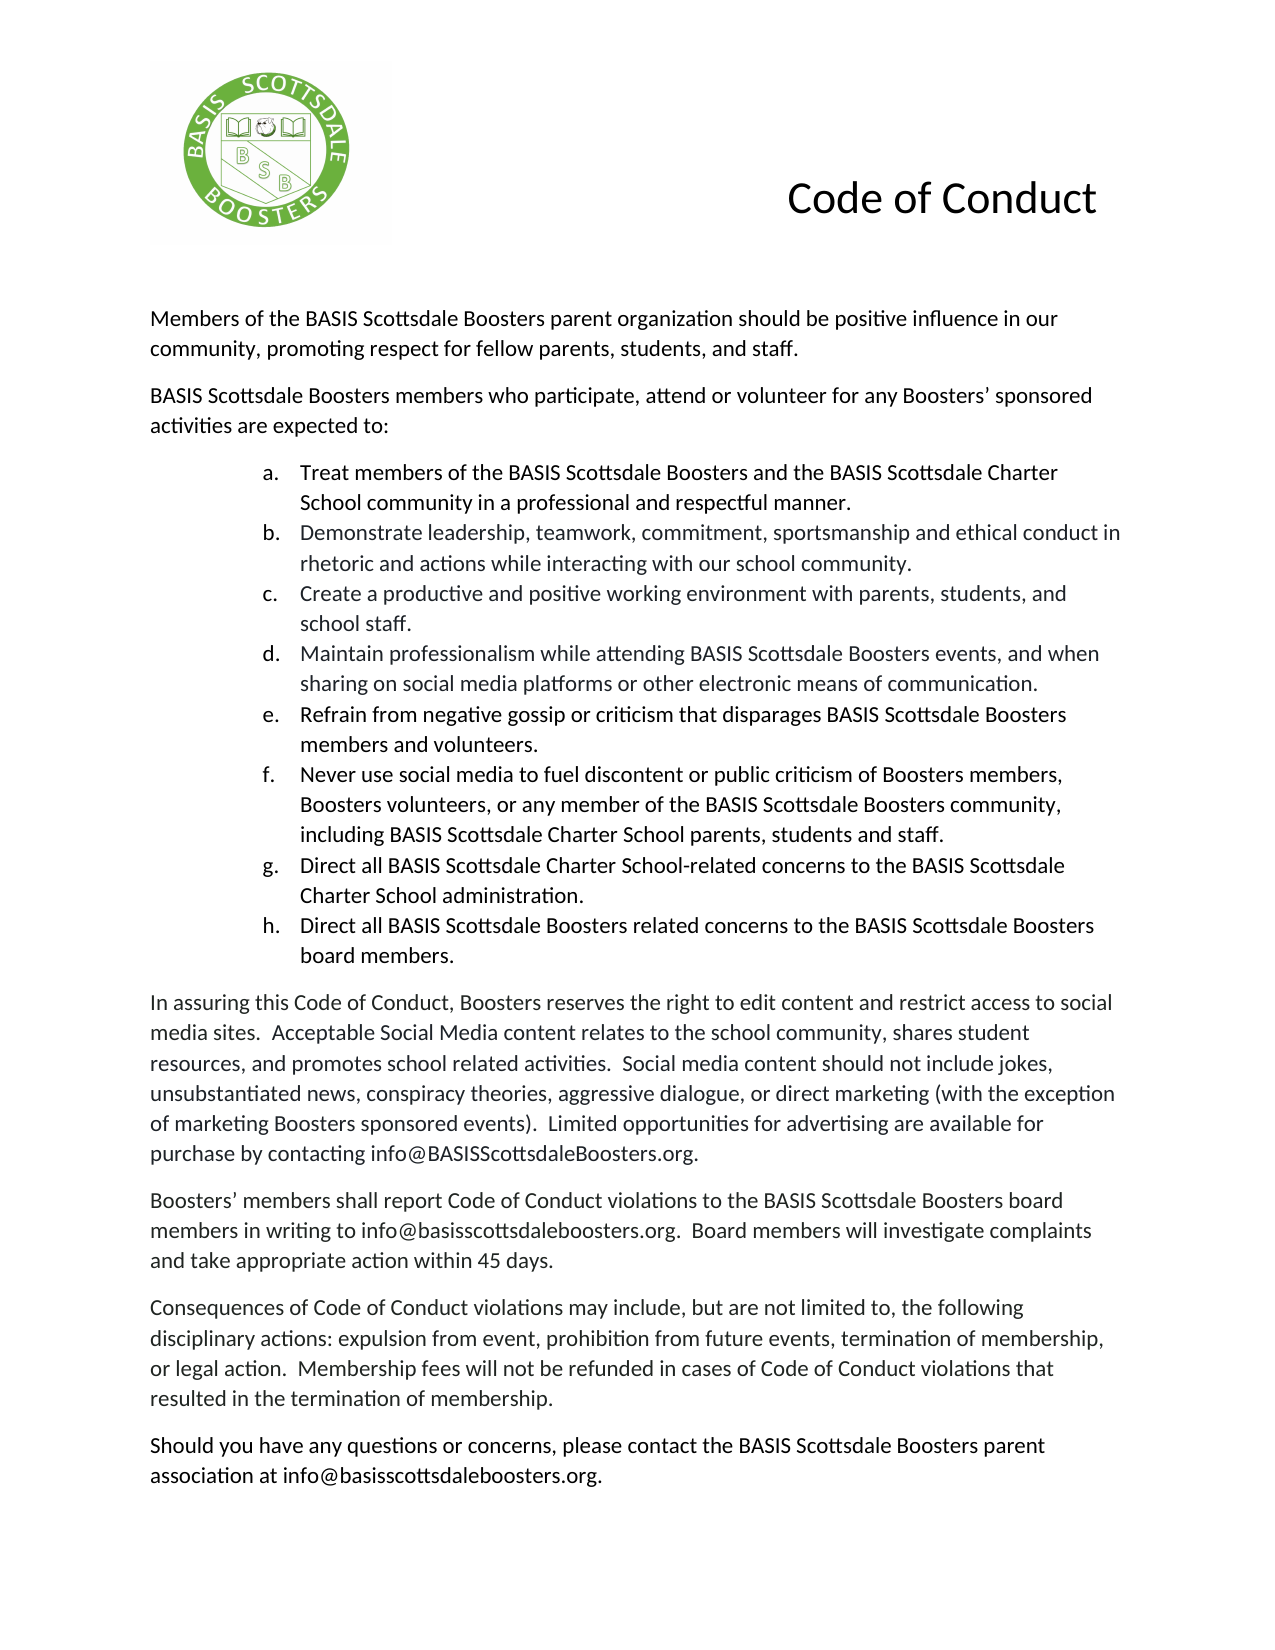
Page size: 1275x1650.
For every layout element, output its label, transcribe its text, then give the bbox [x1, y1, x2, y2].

text Should you have any questions or concerns, please contact the BASIS Scottsdale Boosters parent association at info@basisscottsdaleboosters.org. [150, 1431, 1125, 1489]
list Create a productive and positive working environment with parents, students, and school staff. [262, 579, 1125, 637]
list Maintain professionalism while attending BASIS Scottsdale Boosters events, and when sharing on social media platforms or other electronic means of communication. [262, 639, 1125, 698]
text Consequences of Code of Conduct violations may include, but are not limited to, the following disciplinary actions: expulsion from event, prohibition from future events, termination of membership, or legal action. Membership fees will not be refunded in cases of Code of Conduct violations that resulted in the termination of membership. [150, 1293, 1125, 1412]
text Boosters’ members shall report Code of Conduct violations to the BASIS Scottsdale Boosters board members in writing to info@basisscottsdaleboosters.org. Board members will investigate complaints and take appropriate action within 45 days. [150, 1186, 1125, 1275]
text BASIS Scottsdale Boosters members who participate, attend or volunteer for any Boosters’ sponsored activities are expected to: [150, 381, 1125, 439]
text In assuring this Code of Conduct, Boosters reserves the right to edit content and restrict access to social media sites. Acceptable Social Media content relates to the school community, shares student resources, and promotes school related activities. Social media content should not include jokes, unsubstantiated news, conspiracy theories, aggressive dialogue, or direct marketing (with the exception of marketing Boosters sponsored events). Limited opportunities for advertising are available for purchase by contacting info@BASISScottsdaleBoosters.org. [150, 988, 1125, 1167]
list Demonstrate leadership, teamwork, commitment, sportsmanship and ethical conduct in rhetoric and actions while interacting with our school community. [262, 518, 1125, 577]
list Direct all BASIS Scottsdale Boosters related concerns to the BASIS Scottsdale Boosters board members. [262, 911, 1125, 969]
list Never use social media to fuel discontent or public criticism of Boosters members, Boosters volunteers, or any member of the BASIS Scottsdale Boosters community, including BASIS Scottsdale Charter School parents, students and staff. [262, 760, 1125, 849]
list Refrain from negative gossip or criticism that disparages BASIS Scottsdale Boosters members and volunteers. [262, 700, 1125, 758]
list Treat members of the BASIS Scottsdale Boosters and the BASIS Scottsdale Charter School community in a professional and respectful manner. [262, 458, 1125, 516]
picture [150, 61, 392, 245]
list Direct all BASIS Scottsdale Charter School-related concerns to the BASIS Scottsdale Charter School administration. [262, 851, 1125, 909]
text Members of the BASIS Scottsdale Boosters parent organization should be positive influence in our community, promoting respect for fellow parents, students, and staff. [150, 304, 1125, 362]
